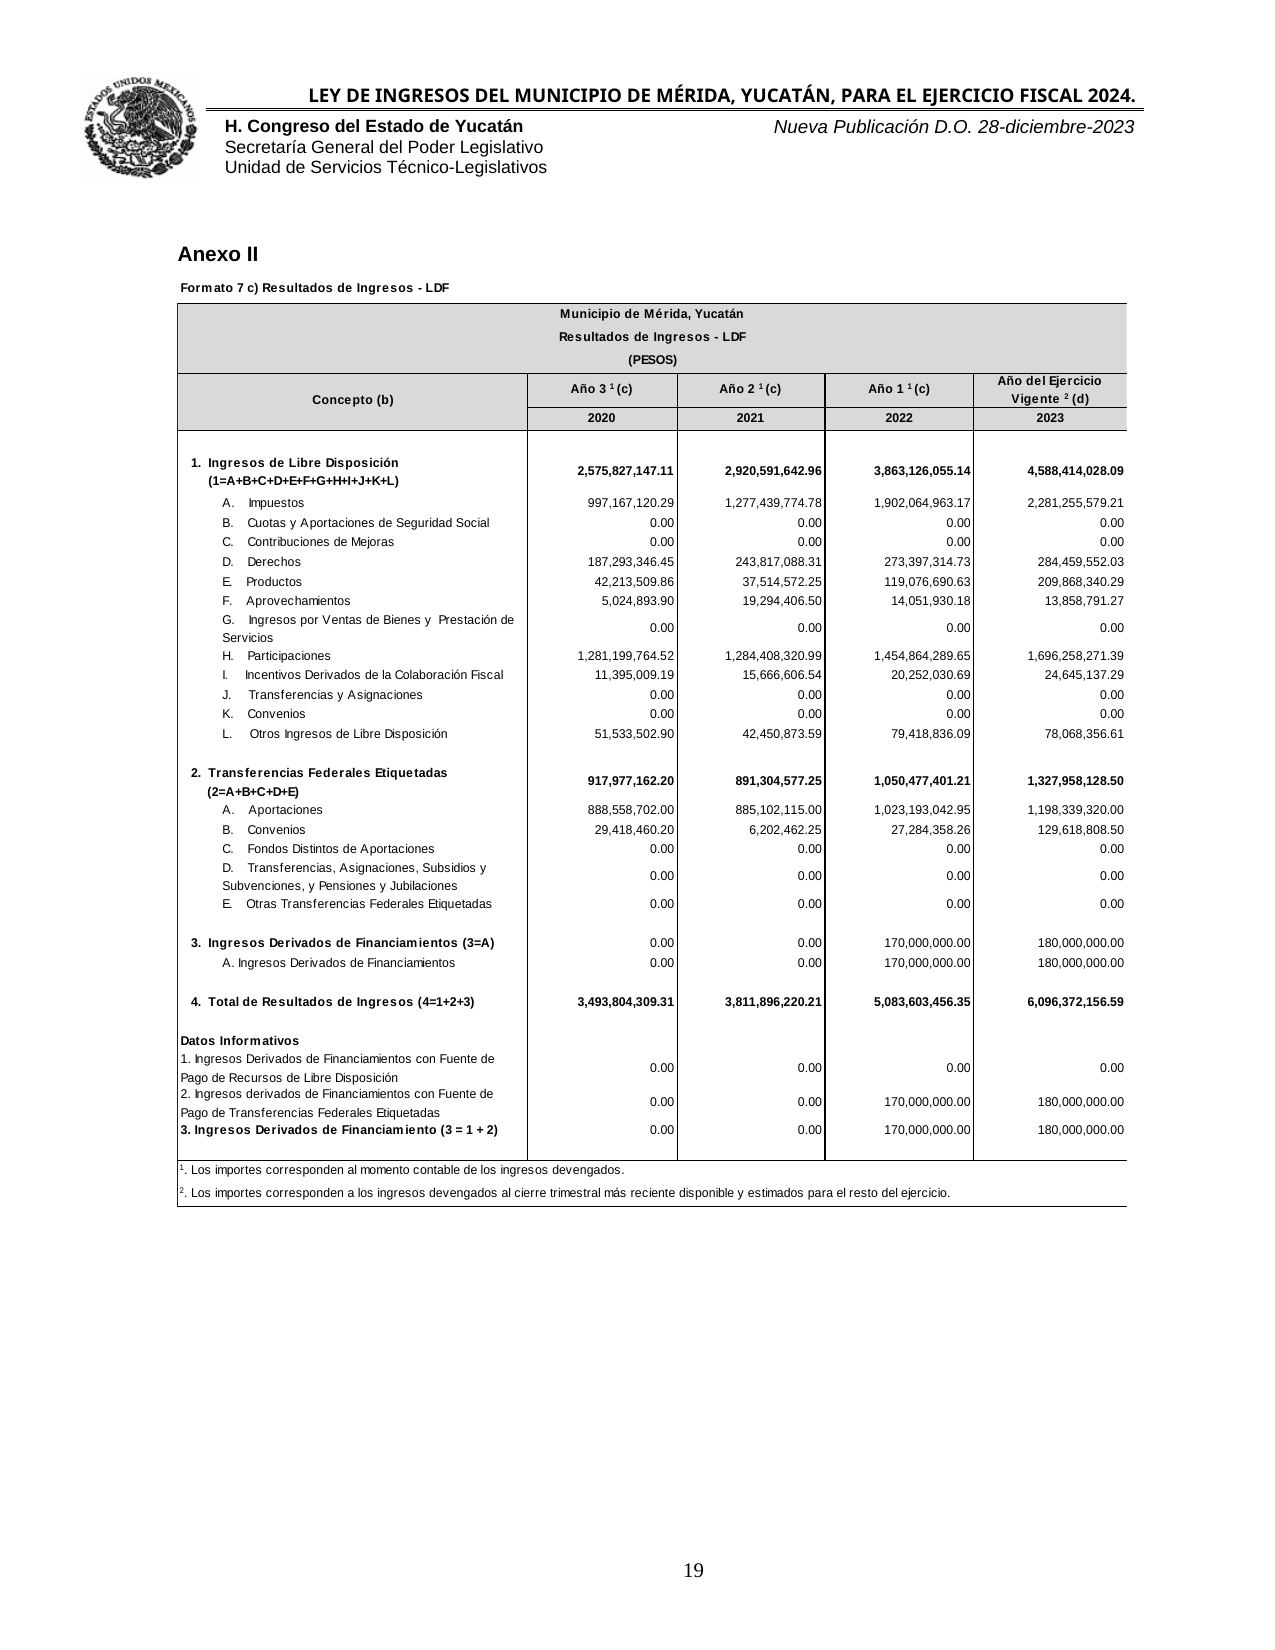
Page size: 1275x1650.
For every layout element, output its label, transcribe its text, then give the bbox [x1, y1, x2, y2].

text Anexo II [177, 242, 1098, 266]
